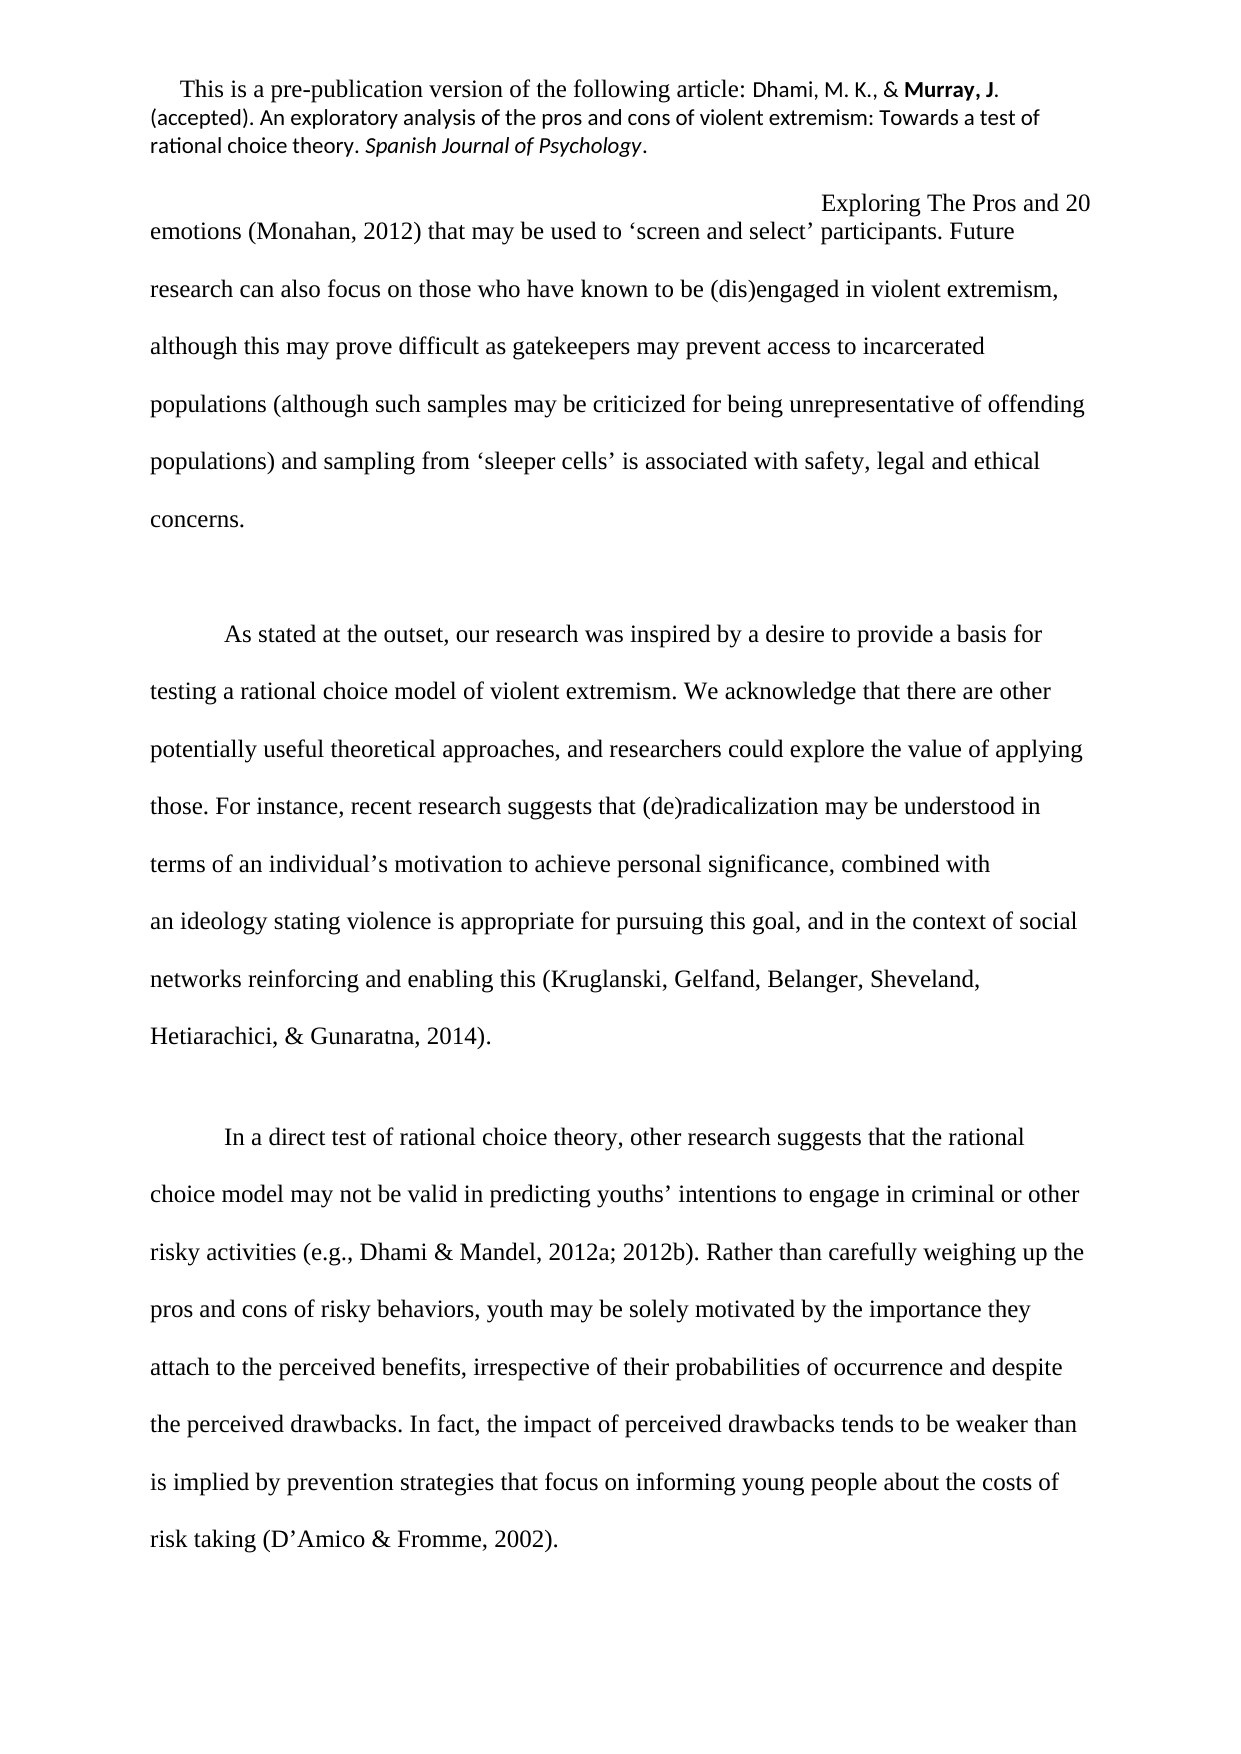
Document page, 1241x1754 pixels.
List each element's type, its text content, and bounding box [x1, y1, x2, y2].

text As stated at the outset, our research was inspired by a desire to provide a basis for testing a rational choice model of violent extremism. We acknowledge that there are other potentially useful theoretical approaches, and researchers could explore the value of applying those. For instance, recent research suggests that (de)radicalization may be understood in terms of an individual’s motivation to achieve personal significance, combined with an ideology stating violence is appropriate for pursuing this goal, and in the context of social networks reinforcing and enabling this (Kruglanski, Gelfand, Belanger, Sheveland, Hetiarachici, & Gunaratna, 2014). [150, 619, 1090, 1050]
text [150, 216, 1090, 533]
text In a direct test of rational choice theory, other research suggests that the rational choice model may not be valid in predicting youths’ intentions to engage in criminal or other risky activities (e.g., Dhami & Mandel, 2012a; 2012b). Rather than carefully weighing up the pros and cons of risky behaviors, youth may be solely motivated by the importance they attach to the perceived benefits, irrespective of their probabilities of occurrence and despite the perceived drawbacks. In fact, the impact of perceived drawbacks tends to be weaker than is implied by prevention strategies that focus on informing young people about the costs of risk taking (D’Amico & Fromme, 2002). [150, 1122, 1090, 1553]
